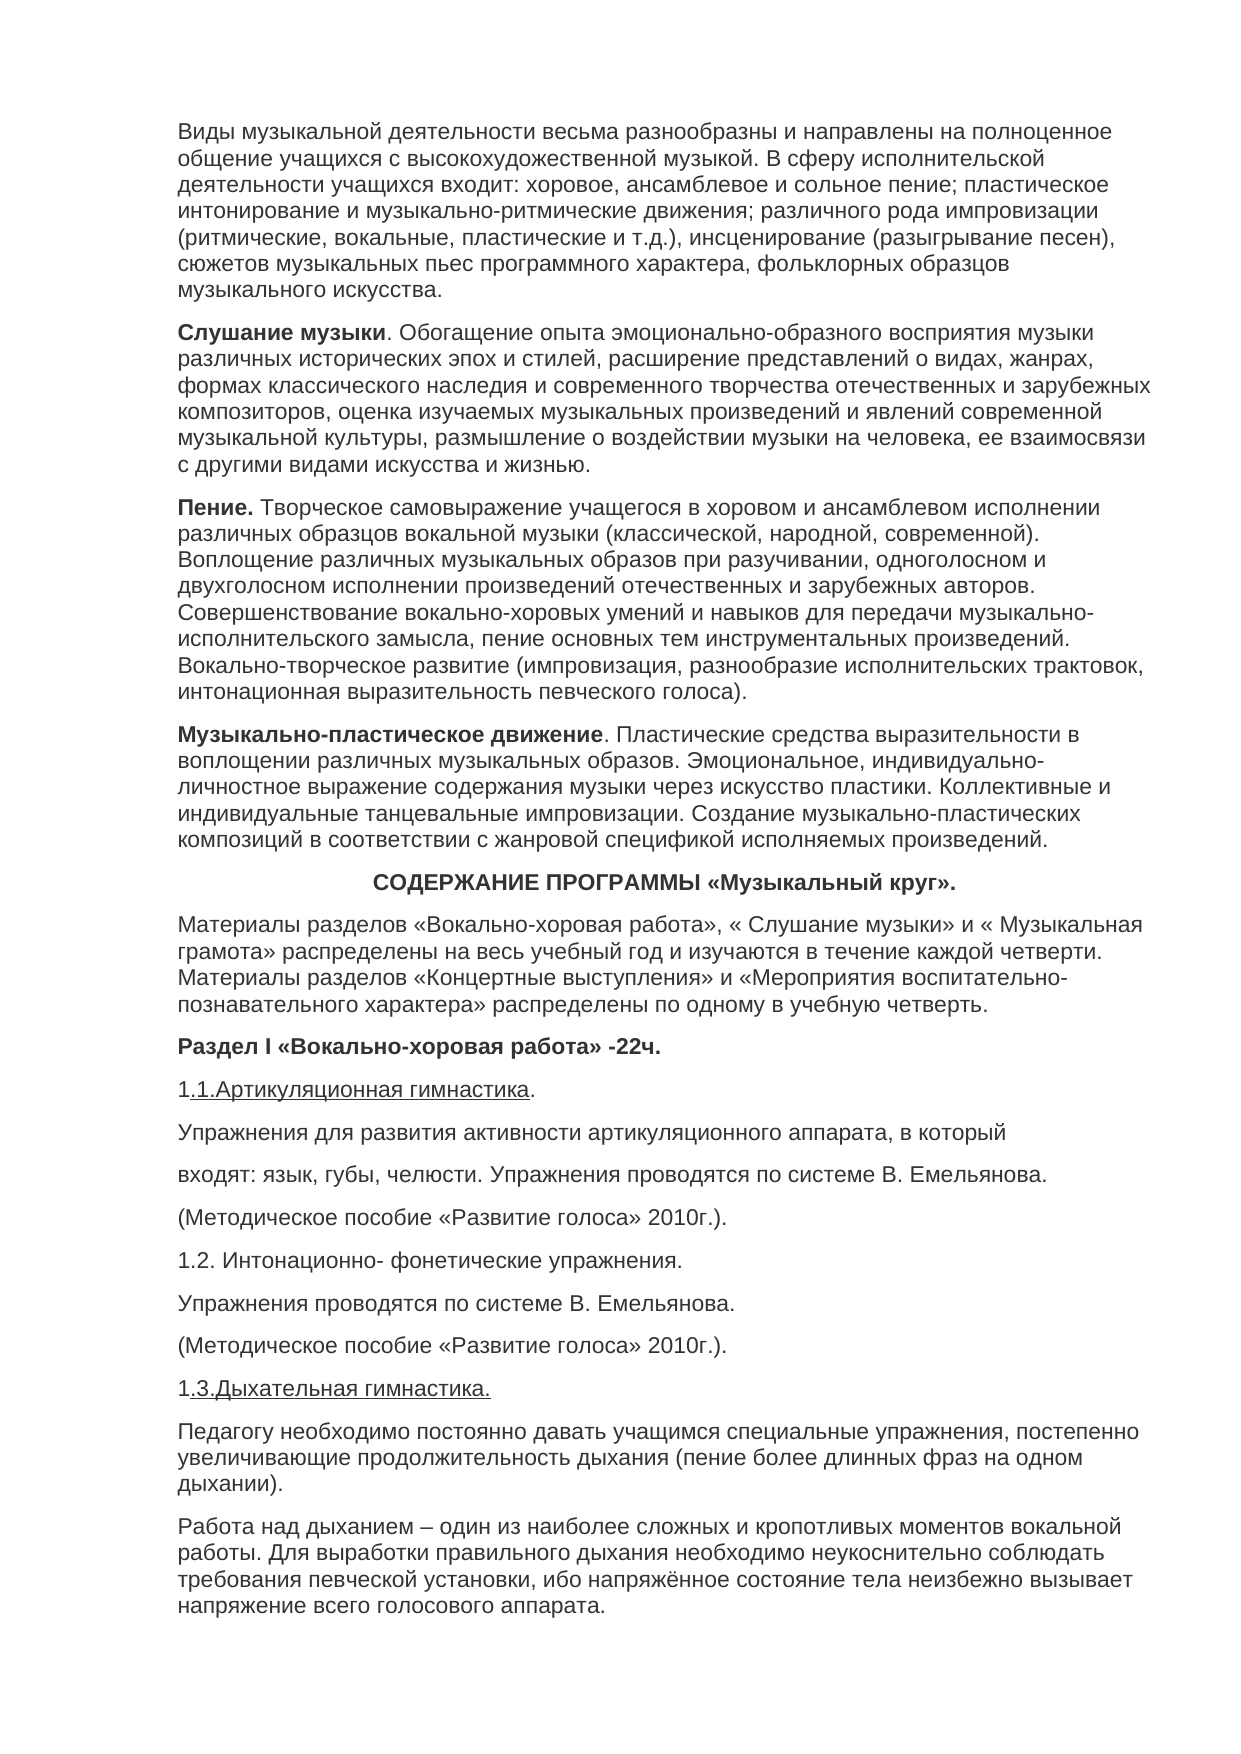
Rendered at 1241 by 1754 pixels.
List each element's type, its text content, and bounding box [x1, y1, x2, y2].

text СОДЕРЖАНИЕ ПРОГРАММЫ «Музыкальный круг». [177, 869, 1152, 895]
text 1.2. Интонационно- фонетические упражнения. [177, 1247, 1152, 1273]
text (Методическое пособие «Развитие голоса» 2010г.). [177, 1332, 1152, 1358]
text Виды музыкальной деятельности весьма разнообразны и направлены на полноценное общение учащихся с высокохудожественной музыкой. В сферу исполнительской деятельности учащихся входит: хоровое, ансамблевое и сольное пение; пластическое интонирование и музыкально-ритмические движения; различного рода импровизации (ритмические, вокальные, пластические и т.д.), инсценирование (разыгрывание песен), сюжетов музыкальных пьес программного характера, фольклорных образцов музыкального искусства. [177, 118, 1152, 303]
text входят: язык, губы, челюсти. Упражнения проводятся по системе В. Емельянова. [177, 1161, 1152, 1188]
text Упражнения для развития активности артикуляционного аппарата, в который [177, 1119, 1152, 1145]
text Материалы разделов «Вокально-хоровая работа», « Слушание музыки» и « Музыкальная грамота» распределены на весь учебный год и изучаются в течение каждой четверти. Материалы разделов «Концертные выступления» и «Мероприятия воспитательно-познавательного характера» распределены по одному в учебную четверть. [177, 911, 1152, 1017]
text Пение. Творческое самовыражение учащегося в хоровом и ансамблевом исполнении различных образцов вокальной музыки (классической, народной, современной). Воплощение различных музыкальных образов при разучивании, одноголосном и двухголосном исполнении произведений отечественных и зарубежных авторов. Совершенствование вокально-хоровых умений и навыков для передачи музыкально-исполнительского замысла, пение основных тем инструментальных произведений. Вокально-творческое развитие (импровизация, разнообразие исполнительских трактовок, интонационная выразительность певческого голоса). [177, 493, 1152, 704]
text Работа над дыханием – один из наиболее сложных и кропотливых моментов вокальной работы. Для выработки правильного дыхания необходимо неукоснительно соблюдать требования певческой установки, ибо напряжённое состояние тела неизбежно вызывает напряжение всего голосового аппарата. [177, 1513, 1152, 1618]
text (Методическое пособие «Развитие голоса» 2010г.). [177, 1204, 1152, 1230]
text Музыкально-пластическое движение. Пластические средства выразительности в воплощении различных музыкальных образов. Эмоциональное, индивидуально-личностное выражение содержания музыки через искусство пластики. Коллективные и индивидуальные танцевальные импровизации. Создание музыкально-пластических композиций в соответствии с жанровой спецификой исполняемых произведений. [177, 721, 1152, 852]
text 1.3.Дыхательная гимнастика. [177, 1375, 1152, 1401]
text Упражнения проводятся по системе В. Емельянова. [177, 1289, 1152, 1316]
text Слушание музыки. Обогащение опыта эмоционально-образного восприятия музыки различных исторических эпох и стилей, расширение представлений о видах, жанрах, формах классического наследия и современного творчества отечественных и зарубежных композиторов, оценка изучаемых музыкальных произведений и явлений современной музыкальной культуры, размышление о воздействии музыки на человека, ее взаимосвязи с другими видами искусства и жизнью. [177, 319, 1152, 477]
text 1.1.Артикуляционная гимнастика. [177, 1076, 1152, 1102]
text Раздел I «Вокально-хоровая работа» -22ч. [177, 1033, 1152, 1059]
